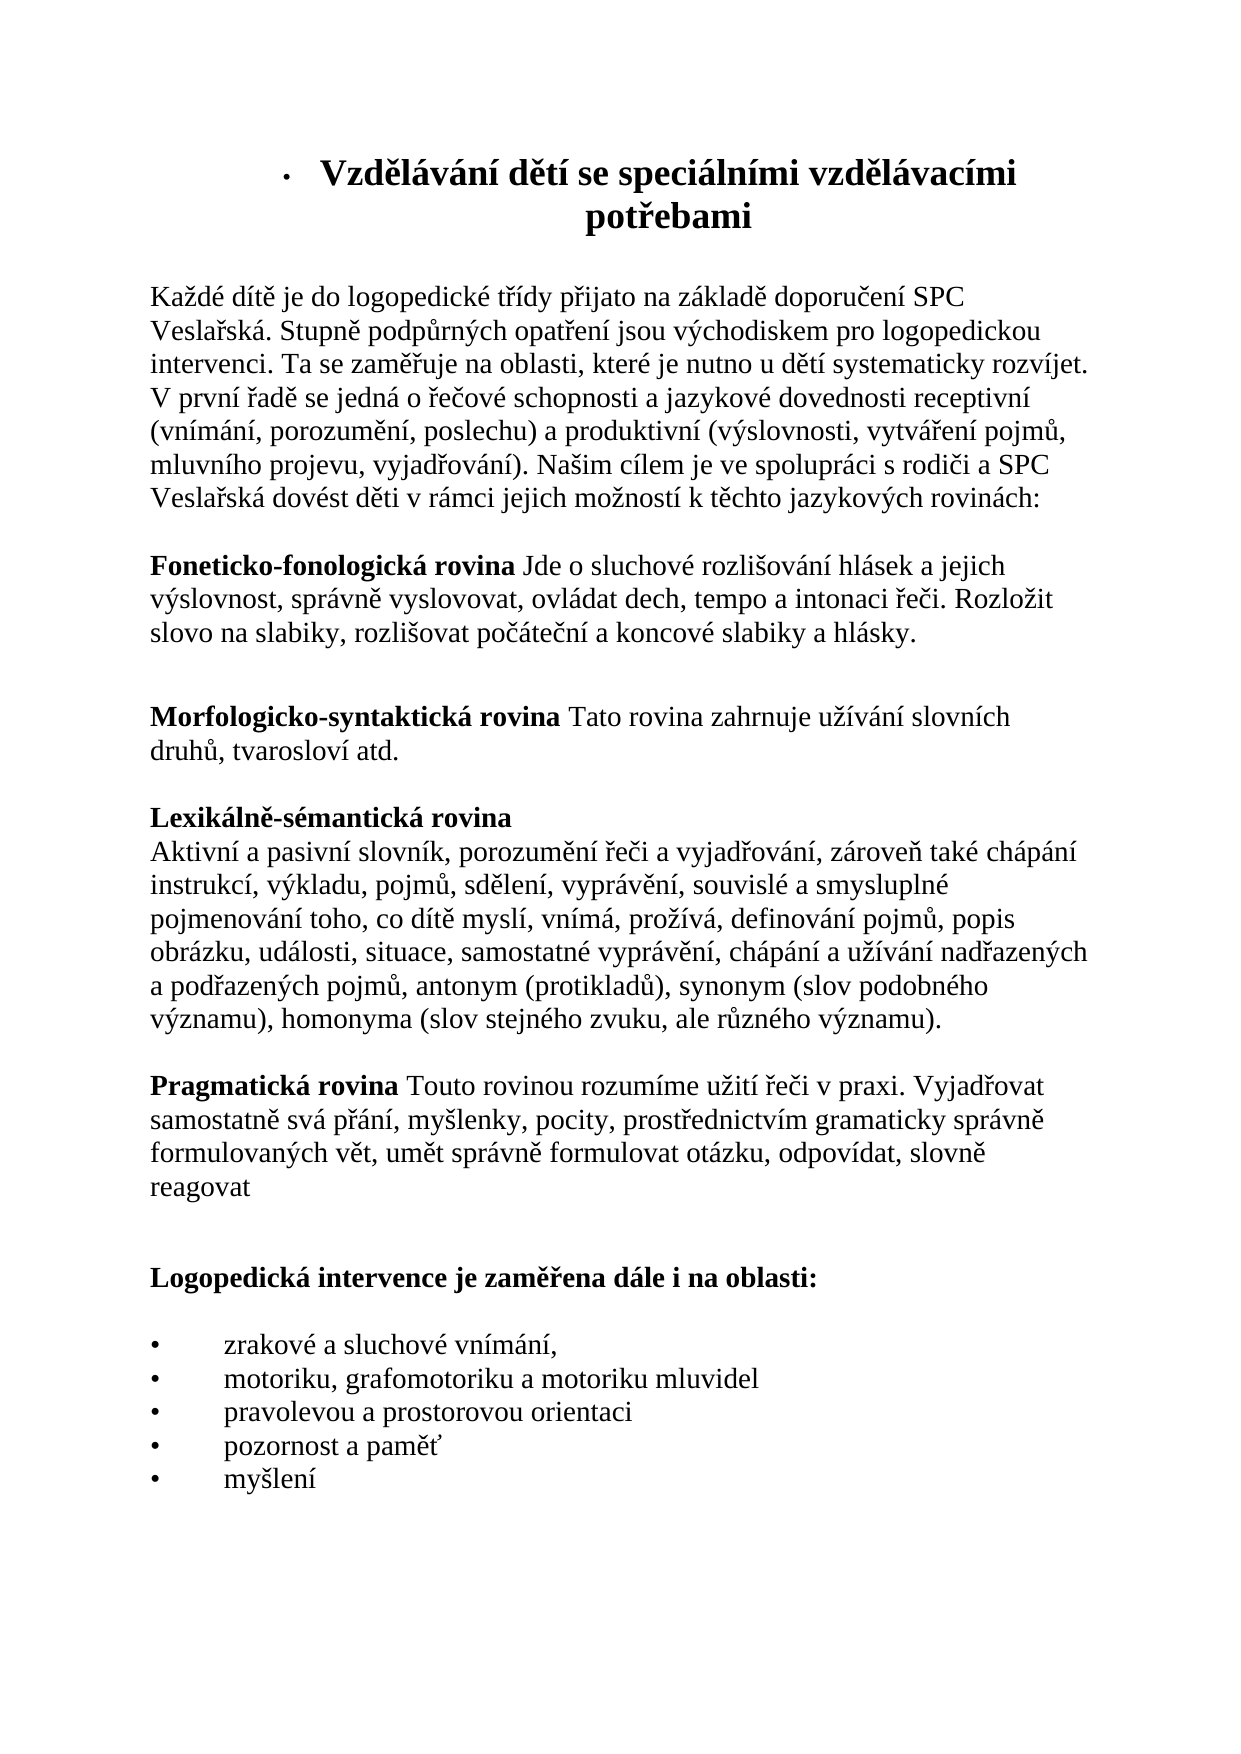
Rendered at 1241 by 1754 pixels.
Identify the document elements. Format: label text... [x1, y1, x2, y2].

text • zrakové a sluchové vnímání, [150, 1327, 1090, 1361]
text • pozornost a paměť [150, 1428, 1090, 1461]
text • pravolevou a prostorovou orientaci [150, 1394, 1090, 1428]
text Logopedická intervence je zaměřena dále i na oblasti: [150, 1260, 1090, 1294]
text Aktivní a pasivní slovník, porozumění řeči a vyjadřování, zároveň také chápání instrukcí, výkladu, pojmů, sdělení, vyprávění, souvislé a smysluplné pojmenování toho, co dítě myslí, vnímá, prožívá, definování pojmů, popis obrázku, události, situace, samostatné vyprávění, chápání a užívání nadřazených a podřazených pojmů, antonym (protikladů), synonym (slov podobného významu), homonyma (slov stejného zvuku, ale různého významu). [150, 834, 1090, 1035]
list Vzdělávání dětí se speciálními vzdělávacími potřebami [209, 150, 1090, 236]
text Foneticko-fonologická rovina Jde o sluchové rozlišování hlásek a jejich výslovnost, správně vyslovovat, ovládat dech, tempo a intonaci řeči. Rozložit slovo na slabiky, rozlišovat počáteční a koncové slabiky a hlásky. [150, 548, 1090, 649]
text Lexikálně-sémantická rovina [150, 800, 1090, 834]
text Pragmatická rovina Touto rovinou rozumíme užití řeči v praxi. Vyjadřovat samostatně svá přání, myšlenky, pocity, prostřednictvím gramaticky správně formulovaných vět, umět správně formulovat otázku, odpovídat, slovně reagovat [150, 1068, 1090, 1203]
text • motoriku, grafomotoriku a motoriku mluvidel [150, 1361, 1090, 1394]
text Každé dítě je do logopedické třídy přijato na základě doporučení SPC Veslařská. Stupně podpůrných opatření jsou východiskem pro logopedickou intervenci. Ta se zaměřuje na oblasti, které je nutno u dětí systematicky rozvíjet. V první řadě se jedná o řečové schopnosti a jazykové dovednosti receptivní (vnímání, porozumění, poslechu) a produktivní (výslovnosti, vytváření pojmů, mluvního projevu, vyjadřování). Našim cílem je ve spolupráci s rodiči a SPC Veslařská dovést děti v rámci jejich možností k těchto jazykových rovinách: [150, 279, 1090, 514]
text Morfologicko-syntaktická rovina Tato rovina zahrnuje užívání slovních druhů, tvarosloví atd. [150, 699, 1090, 767]
text • myšlení [150, 1461, 1090, 1495]
